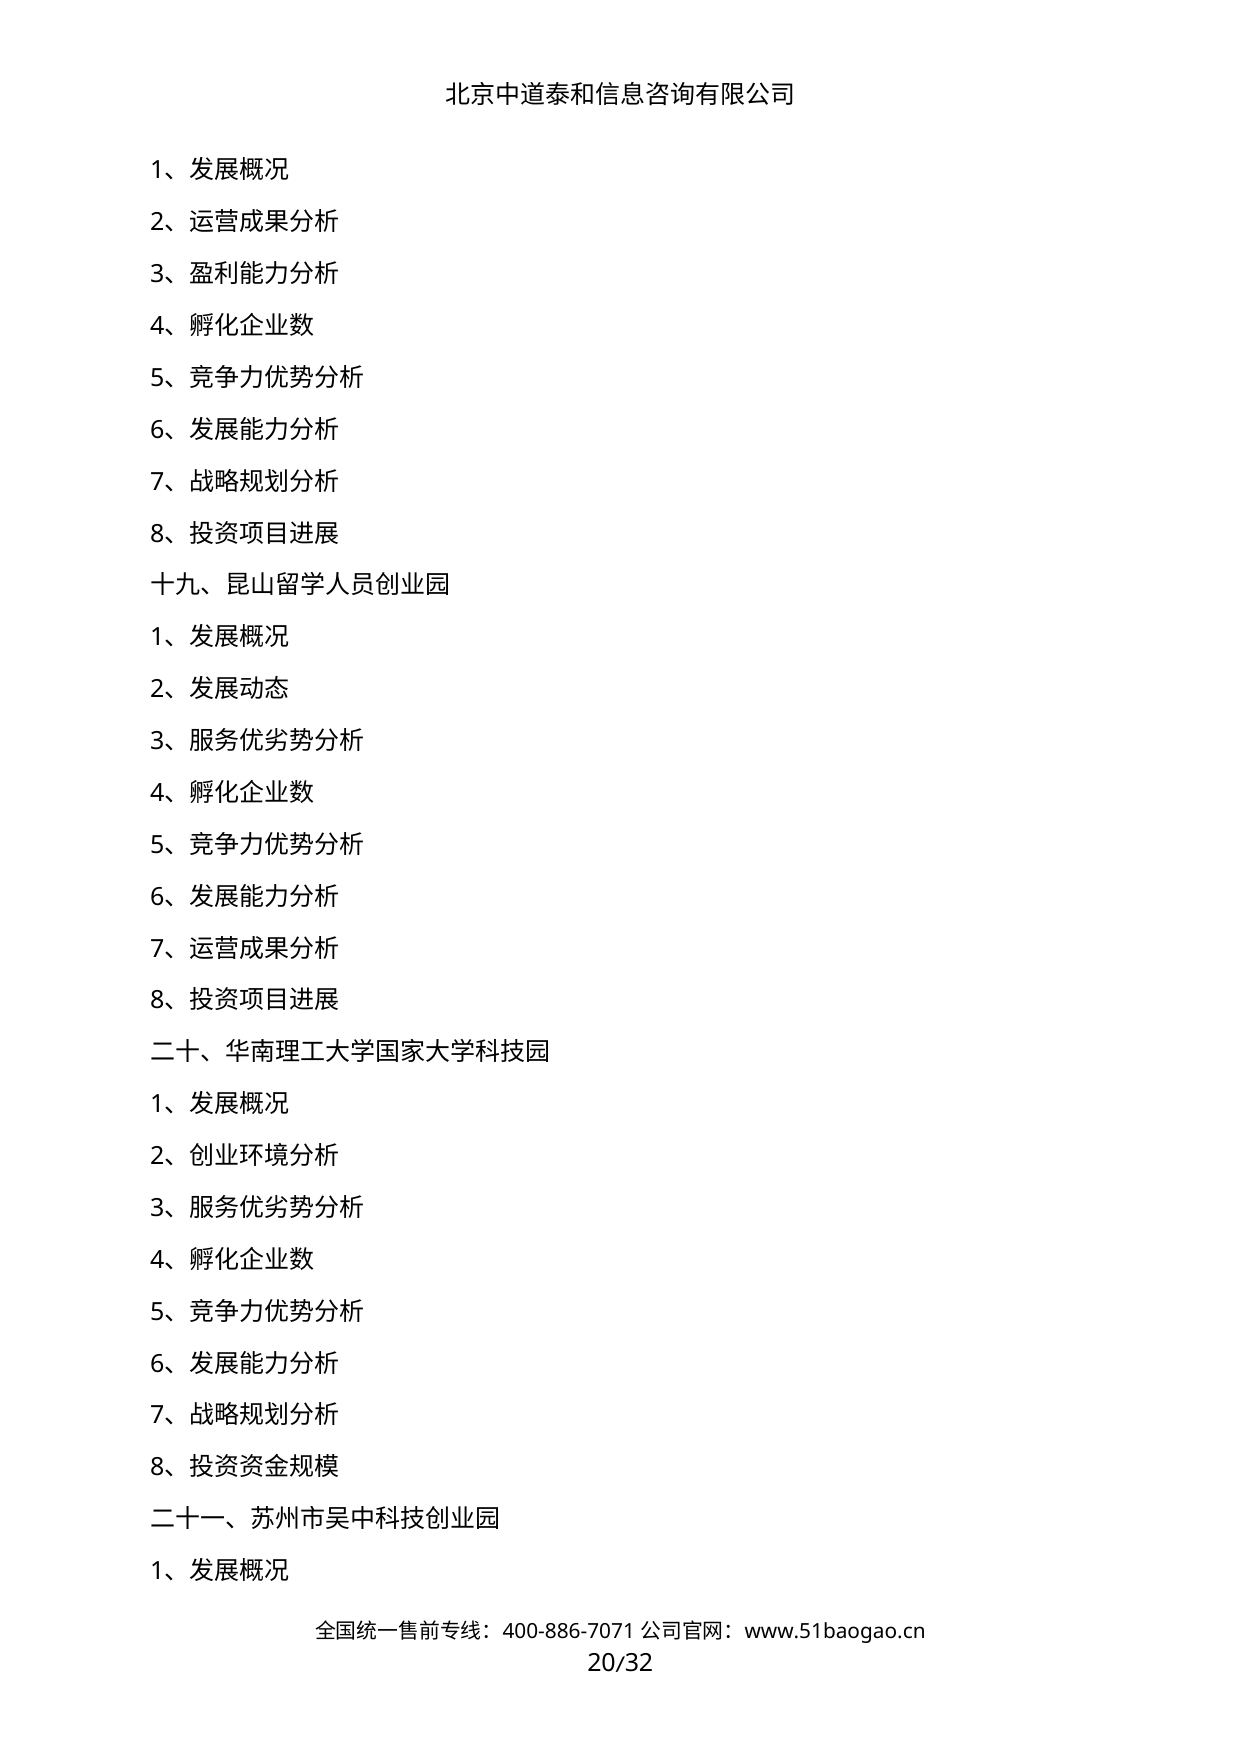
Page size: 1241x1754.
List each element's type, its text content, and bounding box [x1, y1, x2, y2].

text 3、服务优劣势分析 [150, 721, 1090, 757]
text 十九、昆山留学人员创业园 [150, 565, 1090, 601]
text 7、运营成果分析 [150, 928, 1090, 964]
text 5、竞争力优势分析 [150, 824, 1090, 861]
text 4、孵化企业数 [150, 1239, 1090, 1276]
text 8、投资资金规模 [150, 1447, 1090, 1483]
text 6、发展能力分析 [150, 876, 1090, 912]
text 1、发展概况 [150, 617, 1090, 653]
text 1、发展概况 [150, 150, 1090, 186]
text 二十一、苏州市吴中科技创业园 [150, 1499, 1090, 1535]
text 6、发展能力分析 [150, 409, 1090, 446]
text 3、盈利能力分析 [150, 254, 1090, 290]
text 5、竞争力优势分析 [150, 1291, 1090, 1327]
text 二十、华南理工大学国家大学科技园 [150, 1032, 1090, 1068]
text 1、发展概况 [150, 1084, 1090, 1120]
text 7、战略规划分析 [150, 1395, 1090, 1431]
text 2、创业环境分析 [150, 1136, 1090, 1172]
text 2、运营成果分析 [150, 202, 1090, 238]
text 5、竞争力优势分析 [150, 357, 1090, 394]
text 8、投资项目进展 [150, 513, 1090, 549]
text 3、服务优劣势分析 [150, 1187, 1090, 1224]
text 6、发展能力分析 [150, 1343, 1090, 1379]
text 2、发展动态 [150, 669, 1090, 705]
text 4、孵化企业数 [150, 772, 1090, 809]
text 4、孵化企业数 [150, 306, 1090, 342]
text 8、投资项目进展 [150, 980, 1090, 1016]
text 7、战略规划分析 [150, 461, 1090, 497]
text 1、发展概况 [150, 1551, 1090, 1587]
